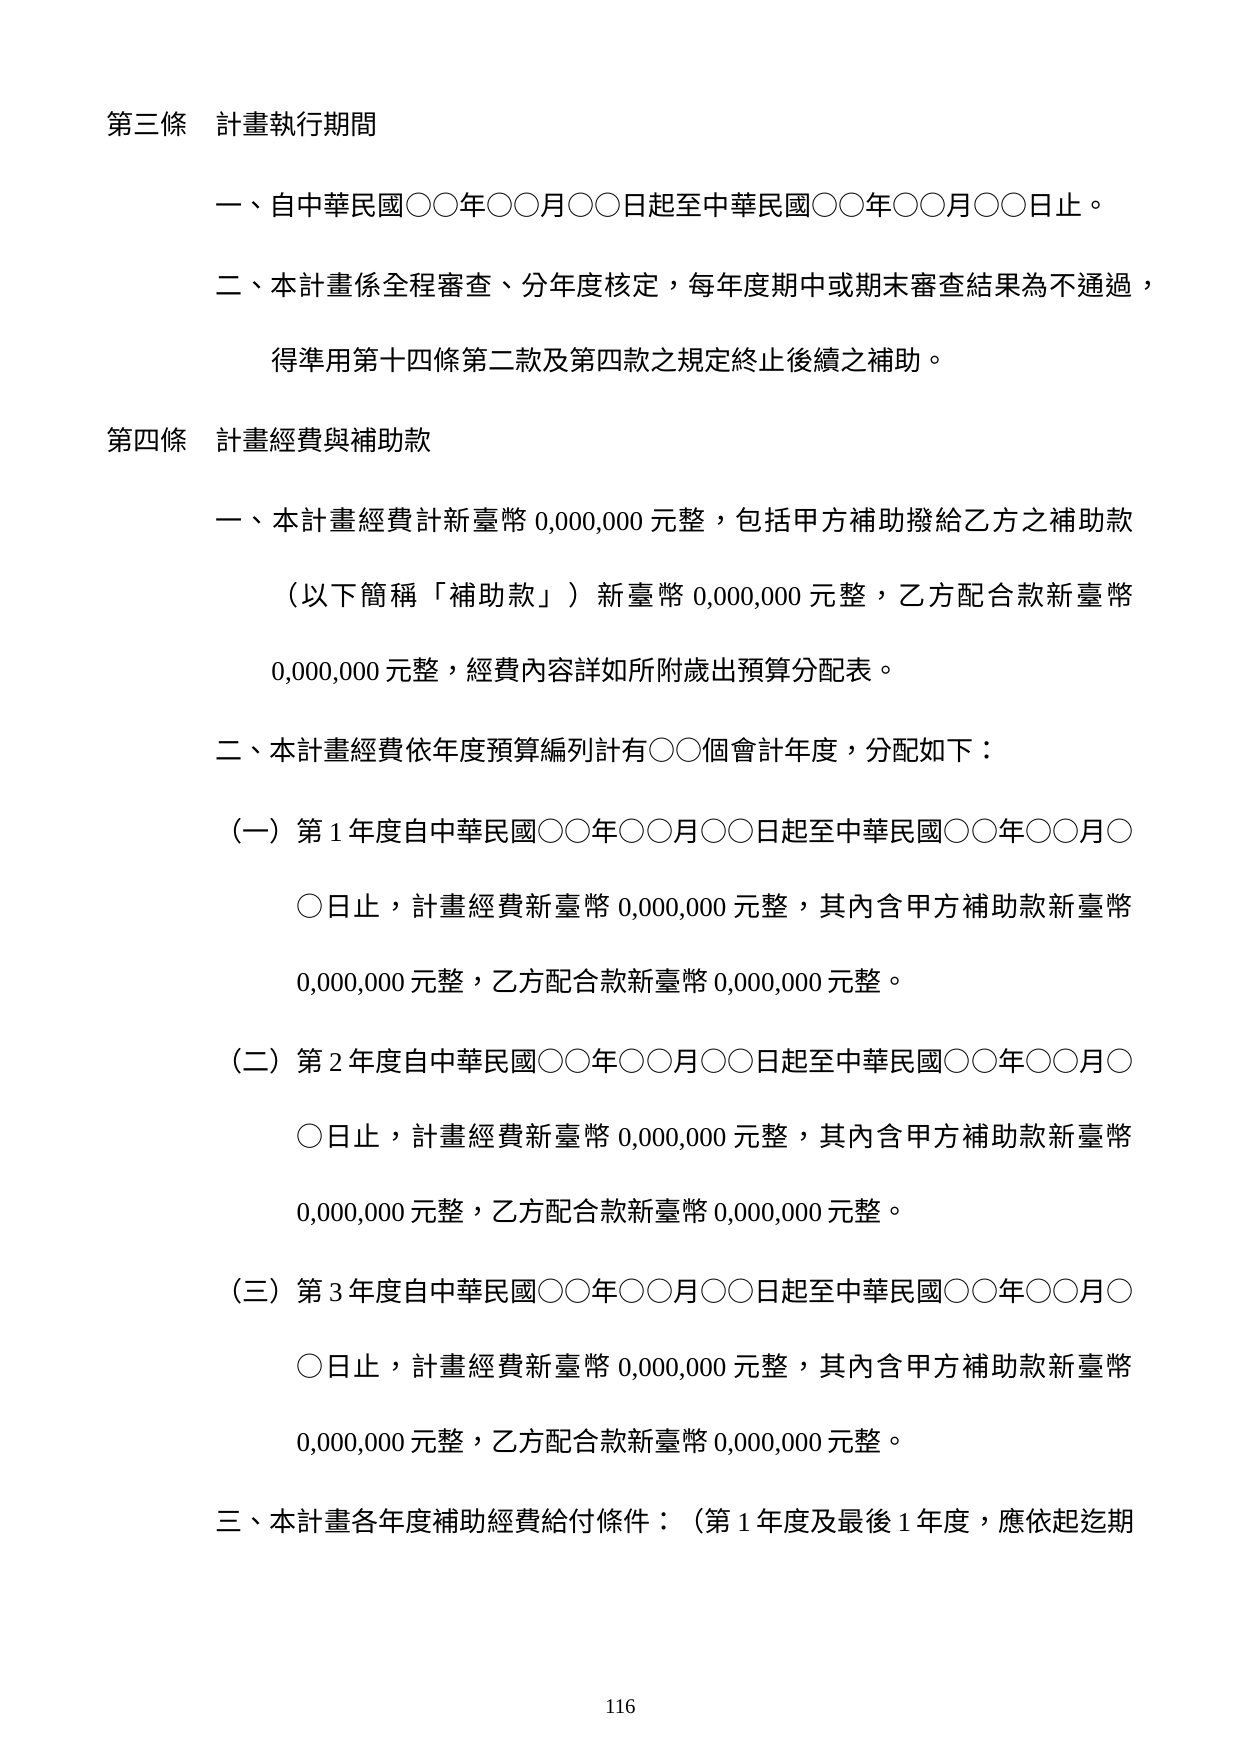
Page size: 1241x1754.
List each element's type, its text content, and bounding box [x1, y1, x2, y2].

text 第四條 計畫經費與補助款 [106, 401, 1134, 476]
text （二）第2年度自中華民國○○年○○月○○日起至中華民國○○年○○月○○日止，計畫經費新臺幣0,000,000元整，其內含甲方補助款新臺幣0,000,000元整，乙方配合款新臺幣0,000,000元整。 [215, 1022, 1134, 1247]
text 二、本計畫經費依年度預算編列計有○○個會計年度，分配如下： [215, 711, 1134, 786]
text 二、本計畫係全程審查、分年度核定，每年度期中或期末審查結果為不通過，得準用第十四條第二款及第四款之規定終止後續之補助。 [215, 246, 1134, 396]
text （一）第1年度自中華民國○○年○○月○○日起至中華民國○○年○○月○○日止，計畫經費新臺幣0,000,000元整，其內含甲方補助款新臺幣0,000,000元整，乙方配合款新臺幣0,000,000元整。 [215, 792, 1134, 1017]
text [215, 1482, 1134, 1557]
text （三）第3年度自中華民國○○年○○月○○日起至中華民國○○年○○月○○日止，計畫經費新臺幣0,000,000元整，其內含甲方補助款新臺幣0,000,000元整，乙方配合款新臺幣0,000,000元整。 [215, 1252, 1134, 1477]
text 一、本計畫經費計新臺幣0,000,000元整，包括甲方補助撥給乙方之補助款（以下簡稱「補助款」）新臺幣0,000,000元整，乙方配合款新臺幣0,000,000元整，經費內容詳如所附歲出預算分配表。 [215, 481, 1134, 706]
text 一、自中華民國○○年○○月○○日起至中華民國○○年○○月○○日止。 [215, 166, 1134, 241]
text 第三條 計畫執行期間 [106, 85, 1172, 160]
